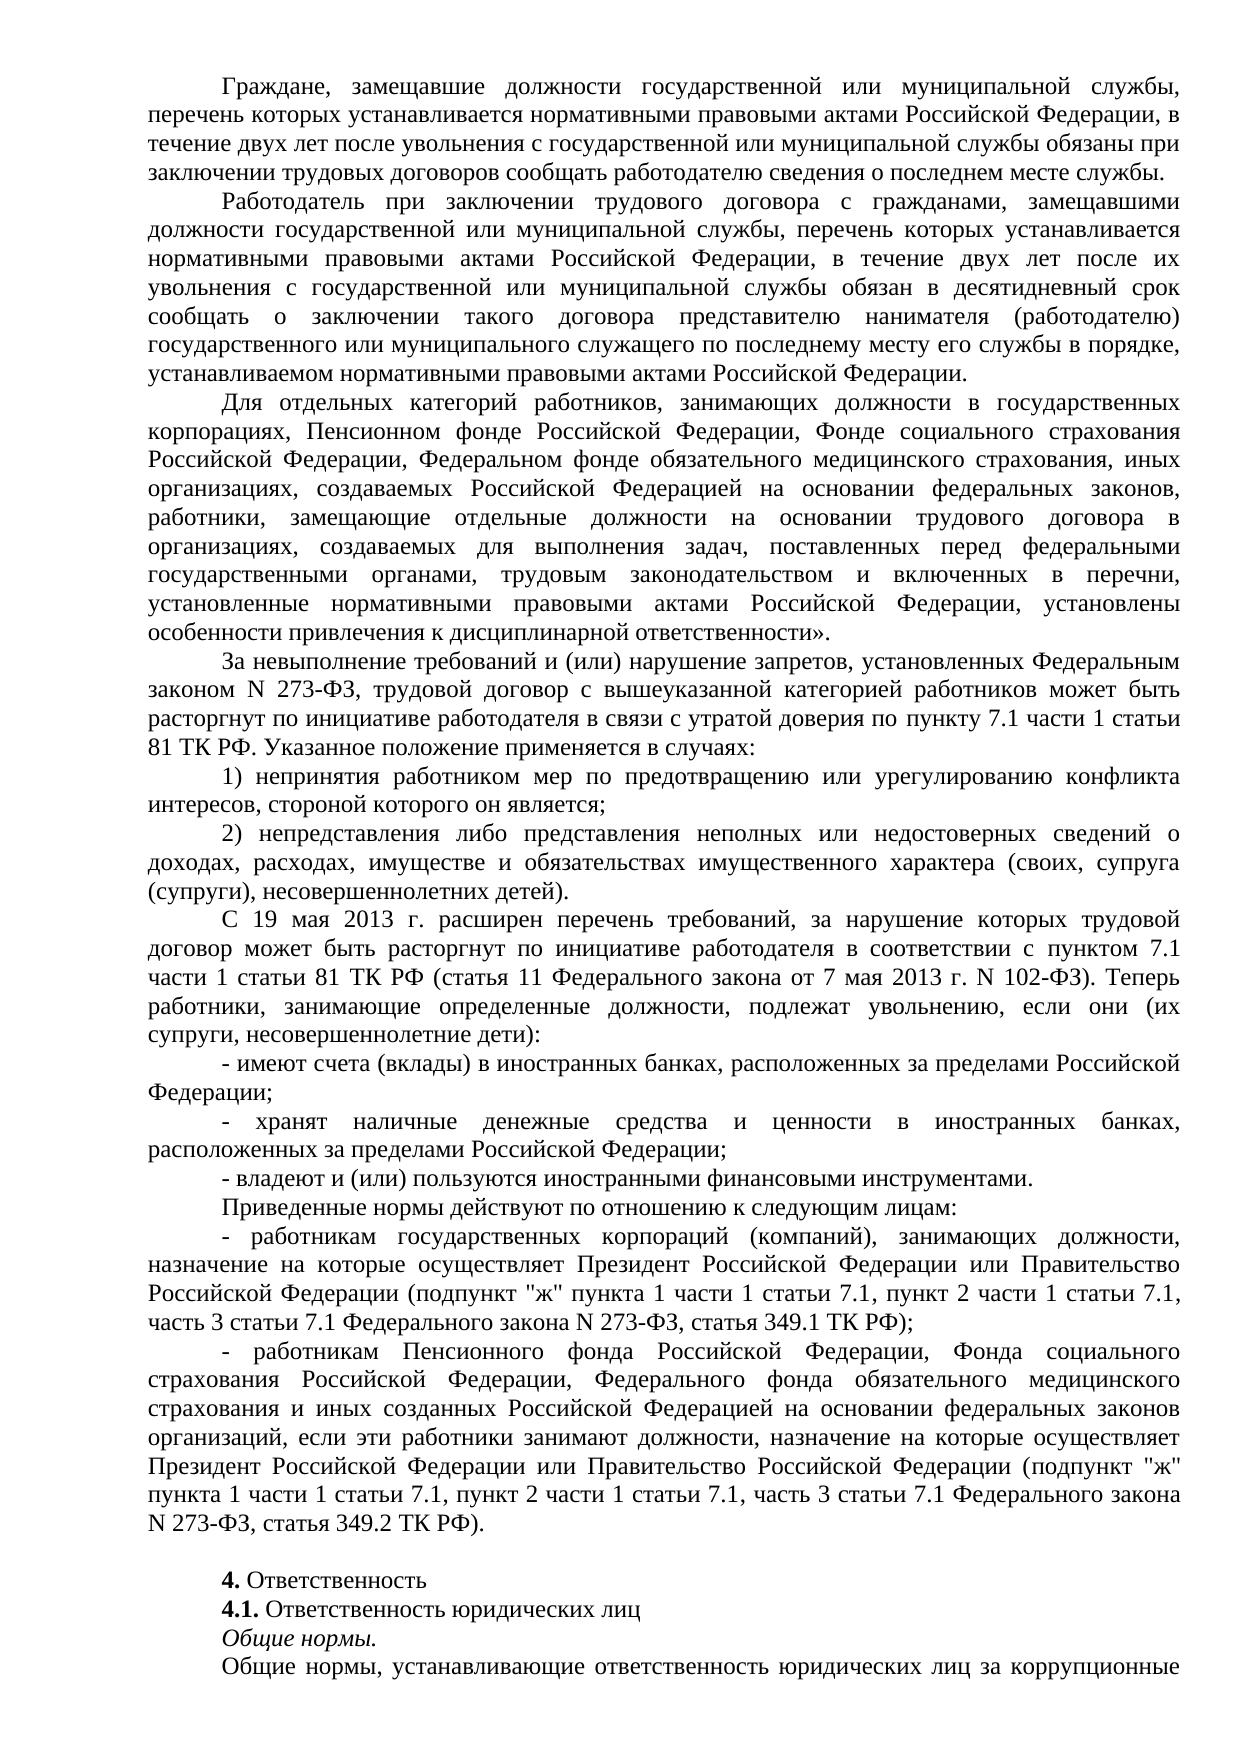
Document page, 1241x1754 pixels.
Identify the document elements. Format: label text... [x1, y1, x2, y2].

text Граждане, замещавшие должности государственной или муниципальной службы, перечень которых устанавливается нормативными правовыми актами Российской Федерации, в течение двух лет после увольнения с государственной или муниципальной службы обязаны при заключении трудовых договоров сообщать работодателю сведения о последнем месте службы. [148, 71, 1181, 186]
text Приведенные нормы действуют по отношению к следующим лицам: [148, 1192, 1181, 1221]
text Общие нормы. [148, 1623, 1181, 1651]
text 1) непринятия работником мер по предотвращению или урегулированию конфликта интересов, стороной которого он является; [148, 761, 1181, 818]
text С 19 мая 2013 г. расширен перечень требований, за нарушение которых трудовой договор может быть расторгнут по инициативе работодателя в соответствии с пунктом 7.1 части 1 статьи 81 ТК РФ (статья 11 Федерального закона от 7 мая 2013 г. N 102-ФЗ). Теперь работники, занимающие определенные должности, подлежат увольнению, если они (их супруги, несовершеннолетние дети): [148, 904, 1181, 1048]
text - владеют и (или) пользуются иностранными финансовыми инструментами. [148, 1163, 1181, 1192]
text За невыполнение требований и (или) нарушение запретов, установленных Федеральным законом N 273-ФЗ, трудовой договор с вышеуказанной категорией работников может быть расторгнут по инициативе работодателя в связи с утратой доверия по пункту 7.1 части 1 статьи 81 ТК РФ. Указанное положение применяется в случаях: [148, 646, 1181, 761]
text 4.1. Ответственность юридических лиц [148, 1594, 1181, 1623]
text 4. Ответственность [148, 1565, 1181, 1594]
text Работодатель при заключении трудового договора с гражданами, замещавшими должности государственной или муниципальной службы, перечень которых устанавливается нормативными правовыми актами Российской Федерации, в течение двух лет после их увольнения с государственной или муниципальной службы обязан в десятидневный срок сообщать о заключении такого договора представителю нанимателя (работодателю) государственного или муниципального служащего по последнему месту его службы в порядке, устанавливаемом нормативными правовыми актами Российской Федерации. [148, 186, 1181, 387]
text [148, 1651, 1181, 1680]
text - имеют счета (вклады) в иностранных банках, расположенных за пределами Российской Федерации; [148, 1048, 1181, 1106]
text 2) непредставления либо представления неполных или недостоверных сведений о доходах, расходах, имуществе и обязательствах имущественного характера (своих, супруга (супруги), несовершеннолетних детей). [148, 818, 1181, 904]
text - работникам Пенсионного фонда Российской Федерации, Фонда социального страхования Российской Федерации, Федерального фонда обязательного медицинского страхования и иных созданных Российской Федерацией на основании федеральных законов организаций, если эти работники занимают должности, назначение на которые осуществляет Президент Российской Федерации или Правительство Российской Федерации (подпункт "ж" пункта 1 части 1 статьи 7.1, пункт 2 части 1 статьи 7.1, часть 3 статьи 7.1 Федерального закона N 273-ФЗ, статья 349.2 ТК РФ). [148, 1336, 1181, 1537]
text - работникам государственных корпораций (компаний), занимающих должности, назначение на которые осуществляет Президент Российской Федерации или Правительство Российской Федерации (подпункт "ж" пункта 1 части 1 статьи 7.1, пункт 2 части 1 статьи 7.1, часть 3 статьи 7.1 Федерального закона N 273-ФЗ, статья 349.1 ТК РФ); [148, 1221, 1181, 1336]
text - хранят наличные денежные средства и ценности в иностранных банках, расположенных за пределами Российской Федерации; [148, 1106, 1181, 1163]
text Для отдельных категорий работников, занимающих должности в государственных корпорациях, Пенсионном фонде Российской Федерации, Фонде социального страхования Российской Федерации, Федеральном фонде обязательного медицинского страхования, иных организациях, создаваемых Российской Федерацией на основании федеральных законов, работники, замещающие отдельные должности на основании трудового договора в организациях, создаваемых для выполнения задач, поставленных перед федеральными государственными органами, трудовым законодательством и включенных в перечни, установленные нормативными правовыми актами Российской Федерации, установлены особенности привлечения к дисциплинарной ответственности». [148, 387, 1181, 646]
